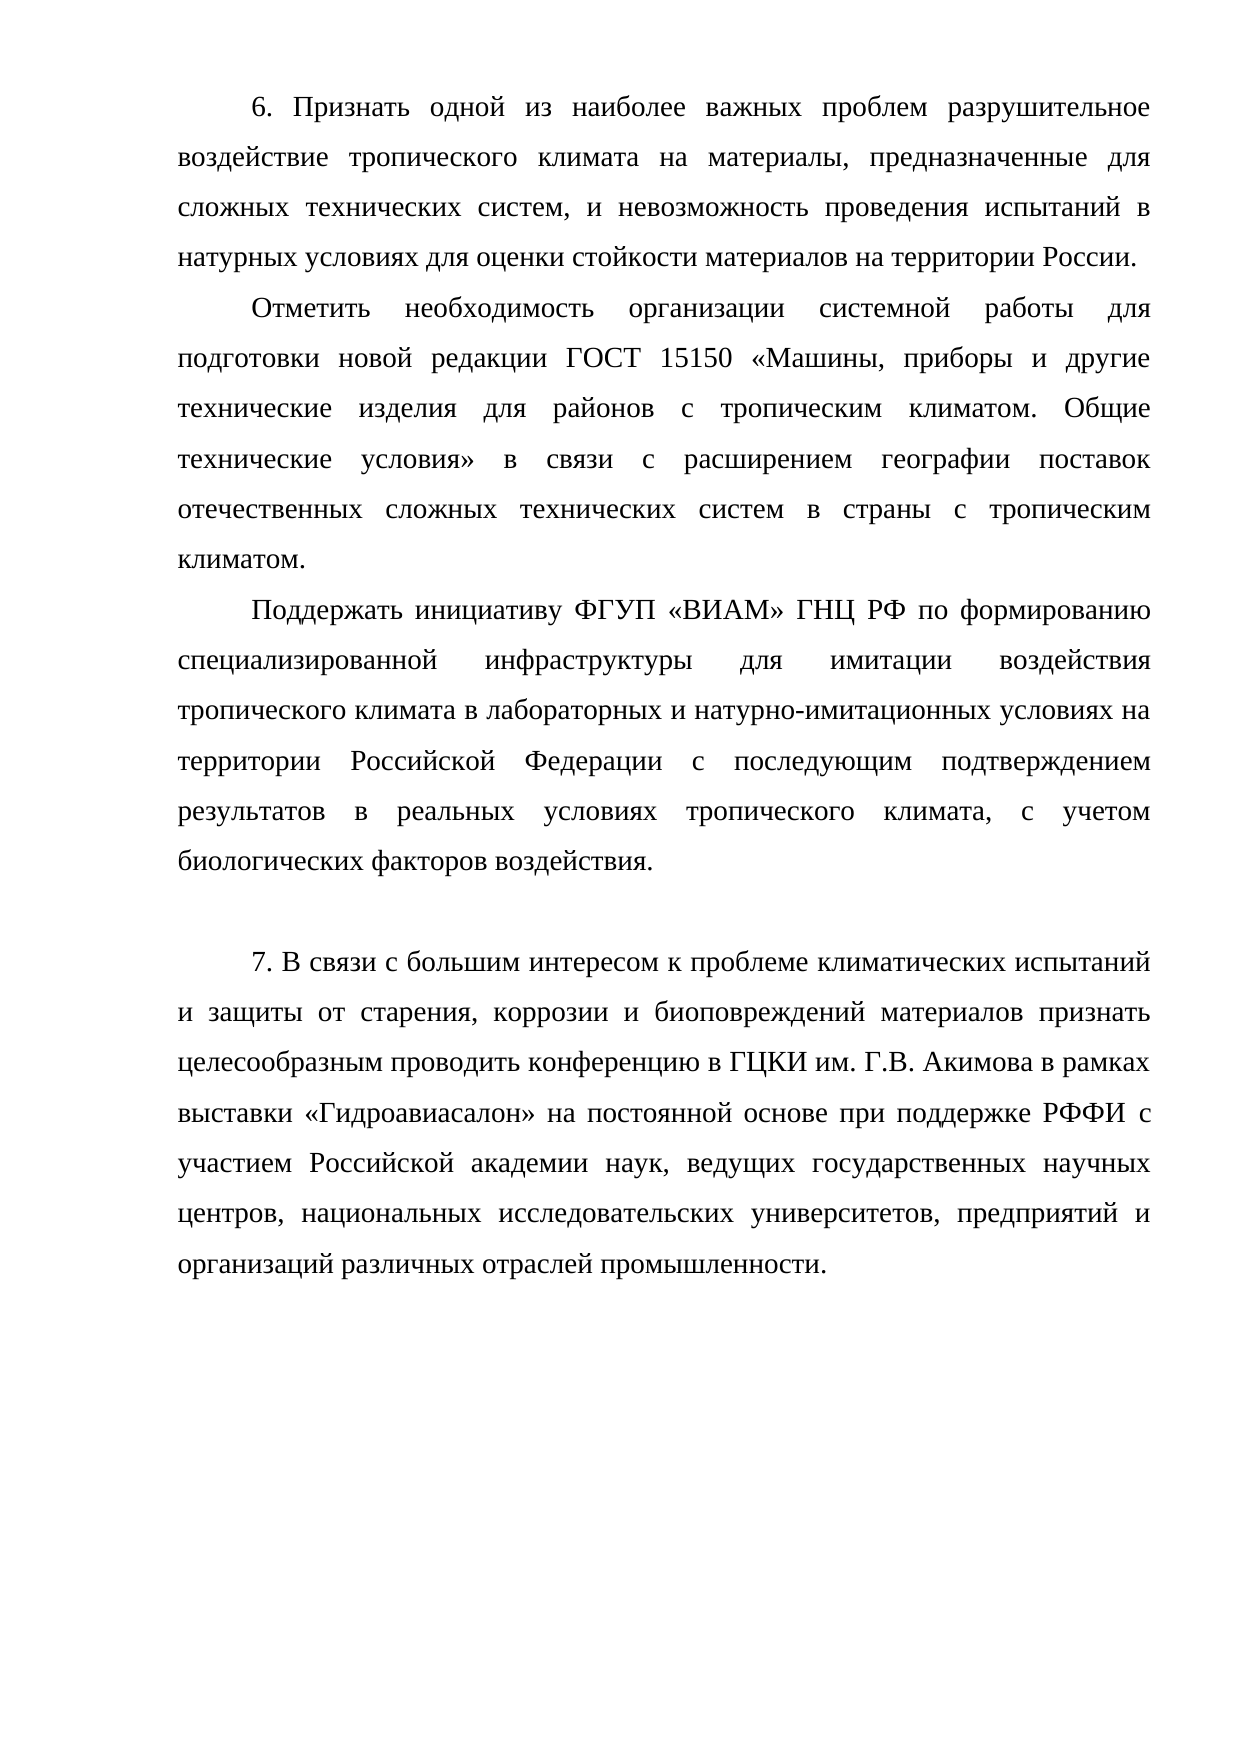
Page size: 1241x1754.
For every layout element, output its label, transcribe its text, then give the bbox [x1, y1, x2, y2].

text 6. Признать одной из наиболее важных проблем разрушительное воздействие тропического климата на материалы, предназначенные для сложных технических систем, и невозможность проведения испытаний в натурных условиях для оценки стойкости материалов на территории России. [177, 89, 1152, 273]
text Поддержать инициативу ФГУП «ВИАМ» ГНЦ РФ по формированию специализированной инфраструктуры для имитации воздействия тропического климата в лабораторных и натурно-имитационных условиях на территории Российской Федерации с последующим подтверждением результатов в реальных условиях тропического климата, с учетом биологических факторов воздействия. [177, 592, 1152, 877]
text 7. В связи с большим интересом к проблеме климатических испытаний и защиты от старения, коррозии и биоповреждений материалов признать целесообразным проводить конференцию в ГЦКИ им. Г.В. Акимова в рамках выставки «Гидроавиасалон» на постоянной основе при поддержке РФФИ с участием Российской академии наук, ведущих государственных научных центров, национальных исследовательских университетов, предприятий и организаций различных отраслей промышленности. [177, 944, 1152, 1279]
text Отметить необходимость организации системной работы для подготовки новой редакции ГОСТ 15150 «Машины, приборы и другие технические изделия для районов с тропическим климатом. Общие технические условия» в связи с расширением географии поставок отечественных сложных технических систем в страны с тропическим климатом. [177, 290, 1152, 575]
